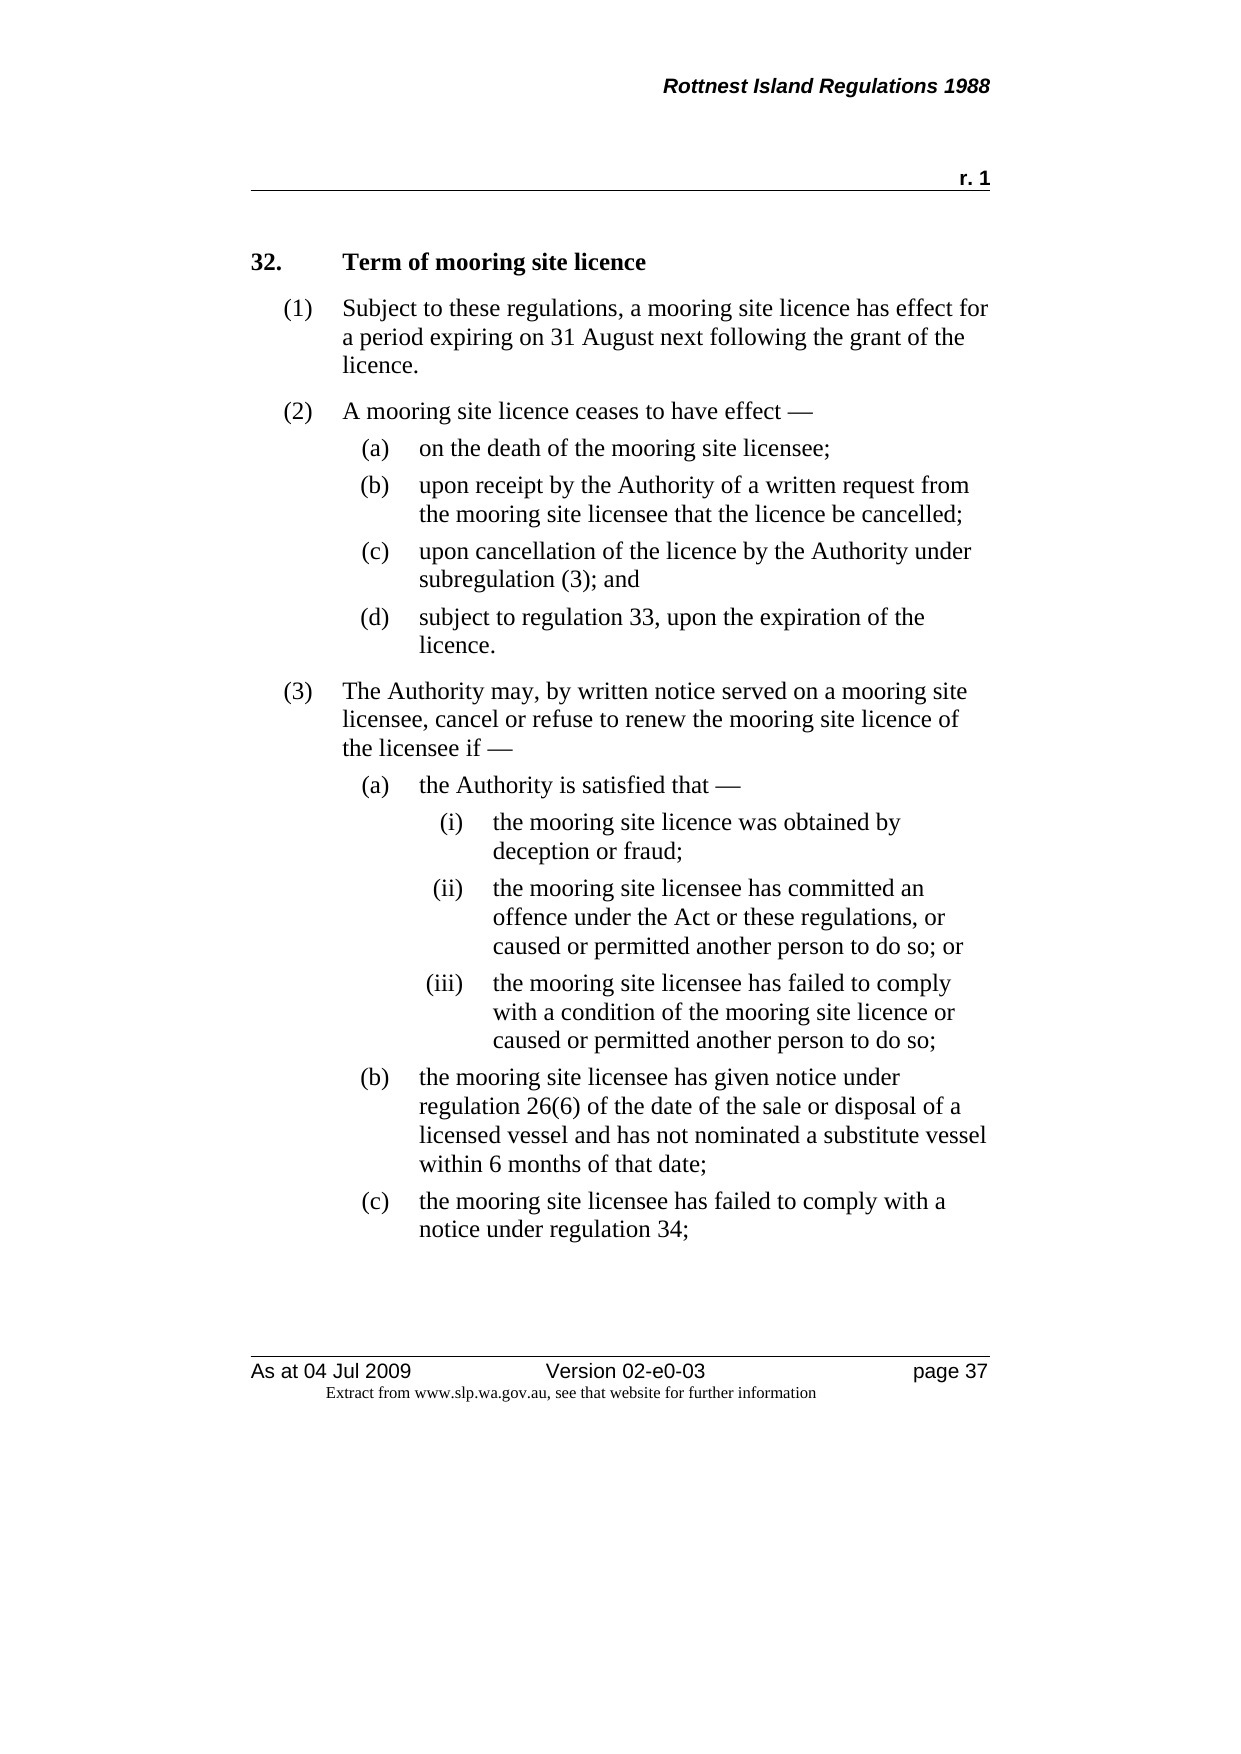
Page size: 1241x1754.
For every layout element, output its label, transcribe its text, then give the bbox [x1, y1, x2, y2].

subtitle 32. Term of mooring site licence [251, 247, 990, 276]
text (2) A mooring site licence ceases to have effect — [251, 396, 990, 424]
text (d) subject to regulation 33, upon the expiration of the licence. [251, 602, 990, 659]
text (c) the mooring site licensee has failed to comply with a notice under regulation 34; [251, 1186, 990, 1243]
text (ii) the mooring site licensee has committed an offence under the Act or these regulations, or caused or permitted another person to do so; or [251, 873, 990, 959]
text (c) upon cancellation of the licence by the Authority under subregulation (3); and [251, 536, 990, 593]
text (a) on the death of the mooring site licensee; [251, 433, 990, 462]
text (b) upon receipt by the Authority of a written request from the mooring site licensee that the licence be cancelled; [251, 470, 990, 527]
text (1) Subject to these regulations, a mooring site licence has effect for a period expiring on 31 August next following the grant of the licence. [251, 293, 990, 379]
text (a) the Authority is satisfied that — [251, 770, 990, 799]
text (iii) the mooring site licensee has failed to comply with a condition of the mooring site licence or caused or permitted another person to do so; [251, 968, 990, 1054]
text (i) the mooring site licence was obtained by deception or fraud; [251, 807, 990, 865]
text (b) the mooring site licensee has given notice under regulation 26(6) of the date of the sale or disposal of a licensed vessel and has not nominated a substitute vessel within 6 months of that date; [251, 1062, 990, 1177]
text (3) The Authority may, by written notice served on a mooring site licensee, cancel or refuse to renew the mooring site licence of the licensee if — [251, 676, 990, 762]
